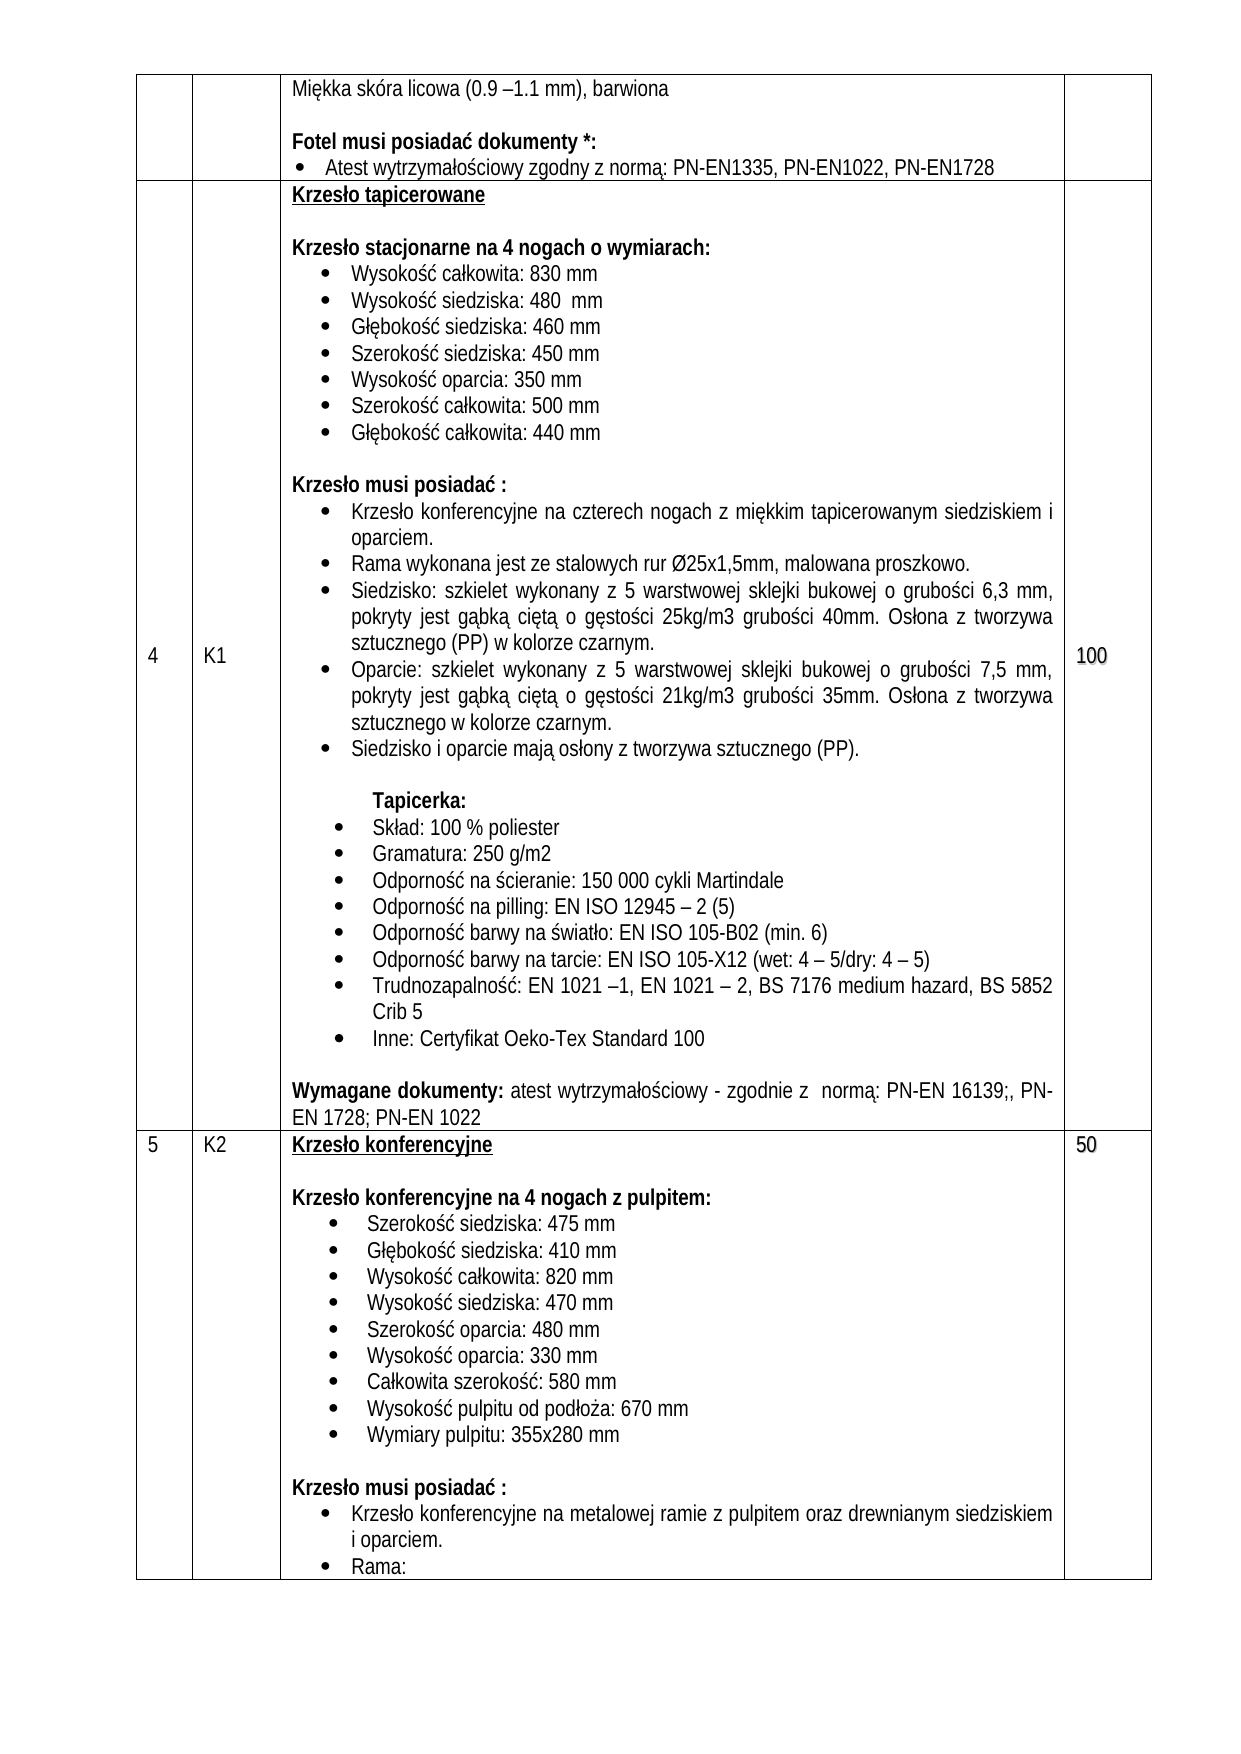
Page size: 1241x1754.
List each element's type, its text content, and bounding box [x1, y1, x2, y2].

table_cell 5 [137, 1131, 192, 1579]
table_cell F2 [193, 75, 280, 180]
table_cell K1 [193, 181, 280, 1130]
table_cell 20 [1065, 75, 1151, 180]
table_cell K2 [193, 1131, 280, 1579]
table_cell 3 [137, 75, 192, 180]
table_cell Krzesło tapicerowane Krzesło stacjonarne na 4 nogach o wymiarach: Wysokość całkowita: 830 mm Wysokość siedziska: 480 mm Głębokość siedziska: 460 mm Szerokość siedziska: 450 mm Wysokość oparcia: 350 mm Szerokość całkowita: 500 mm Głębokość całkowita: 440 mm Krzesło musi posiadać : Krzesło konferencyjne na czterech nogach z miękkim tapicerowanym siedziskiem i oparciem. Rama wykonana jest ze stalowych rur Ø25x1,5mm, malowana proszkowo. Siedzisko: szkielet wykonany z 5 warstwowej sklejki bukowej o grubości 6,3 mm, pokryty jest gąbką ciętą o gęstości 25kg/m3 grubości 40mm. Osłona z tworzywa sztucznego (PP) w kolorze czarnym. Oparcie: szkielet wykonany z 5 warstwowej sklejki bukowej o grubości 7,5 mm, pokryty jest gąbką ciętą o gęstości 21kg/m3 grubości 35mm. Osłona z tworzywa sztucznego w kolorze czarnym. Siedzisko i oparcie mają osłony z tworzywa sztucznego (PP). Tapicerka: Skład: 100 % poliester Gramatura: 250 g/m2 Odporność na ścieranie: 150 000 cykli Martindale Odporność na pilling: EN ISO 12945 – 2 (5) Odporność barwy na światło: EN ISO 105-B02 (min. 6) Odporność barwy na tarcie: EN ISO 105-X12 (wet: 4 – 5/dry: 4 – 5) Trudnozapalność: EN 1021 –1, EN 1021 – 2, BS 7176 medium hazard, BS 5852 Crib 5 Inne: Certyfikat Oeko-Tex Standard 100 Wymagane dokumenty: atest wytrzymałościowy - zgodnie z normą: PN-EN 16139;, PN-EN 1728; PN-EN 1022 [281, 181, 1064, 1130]
table_cell 100 [1065, 181, 1151, 1130]
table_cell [281, 75, 1064, 180]
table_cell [281, 1131, 1064, 1579]
table_cell 50 [1065, 1131, 1151, 1579]
table_cell 4 [137, 181, 192, 1130]
